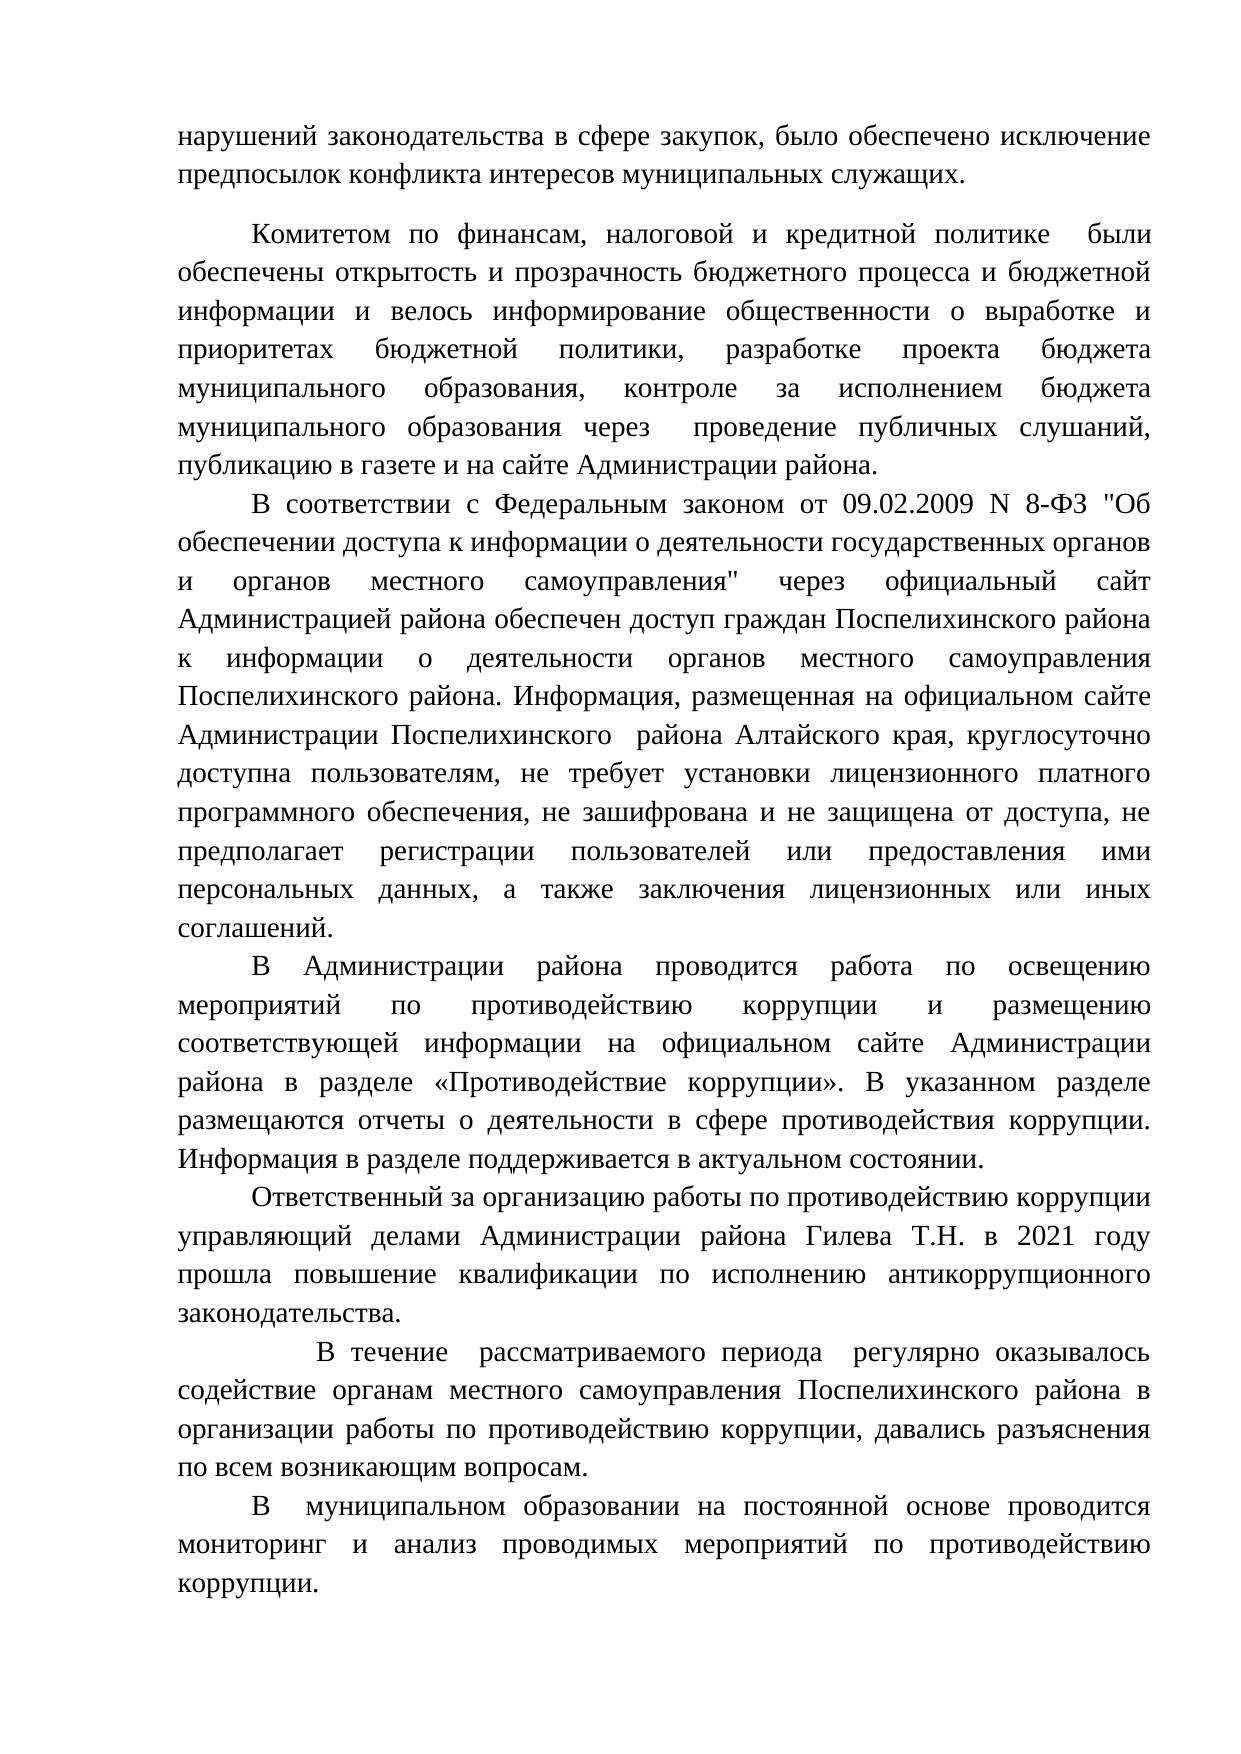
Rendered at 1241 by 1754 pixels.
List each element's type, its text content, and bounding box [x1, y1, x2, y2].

text В соответствии с Федеральным законом от 09.02.2009 N 8-ФЗ "Об обеспечении доступа к информации о деятельности государственных органов и органов местного самоуправления" через официальный сайт Администрацией района обеспечен доступ граждан Поспелихинского района к информации о деятельности органов местного самоуправления Поспелихинского района. Информация, размещенная на официальном сайте Администрации Поспелихинского района Алтайского края, круглосуточно доступна пользователям, не требует установки лицензионного платного программного обеспечения, не зашифрована и не защищена от доступа, не предполагает регистрации пользователей или предоставления ими персональных данных, а также заключения лицензионных или иных соглашений. [177, 486, 1152, 943]
text Комитетом по финансам, налоговой и кредитной политике были обеспечены открытость и прозрачность бюджетного процесса и бюджетной информации и велось информирование общественности о выработке и приоритетах бюджетной политики, разработке проекта бюджета муниципального образования, контроле за исполнением бюджета муниципального образования через проведение публичных слушаний, публикацию в газете и на сайте Администрации района. [177, 216, 1152, 481]
text В муниципальном образовании на постоянной основе проводится мониторинг и анализ проводимых мероприятий по противодействию коррупции. [177, 1488, 1152, 1598]
text В течение рассматриваемого периода регулярно оказывалось содействие органам местного самоуправления Поспелихинского района в организации работы по противодействию коррупции, давались разъяснения по всем возникающим вопросам. [177, 1334, 1152, 1483]
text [177, 118, 1152, 190]
text Ответственный за организацию работы по противодействию коррупции управляющий делами Администрации района Гилева Т.Н. в 2021 году прошла повышение квалификации по исполнению антикоррупционного законодательства. [177, 1179, 1152, 1329]
text В Администрации района проводится работа по освещению мероприятий по противодействию коррупции и размещению соответствующей информации на официальном сайте Администрации района в разделе «Противодействие коррупции». В указанном разделе размещаются отчеты о деятельности в сфере противодействия коррупции. Информация в разделе поддерживается в актуальном состоянии. [177, 948, 1152, 1174]
